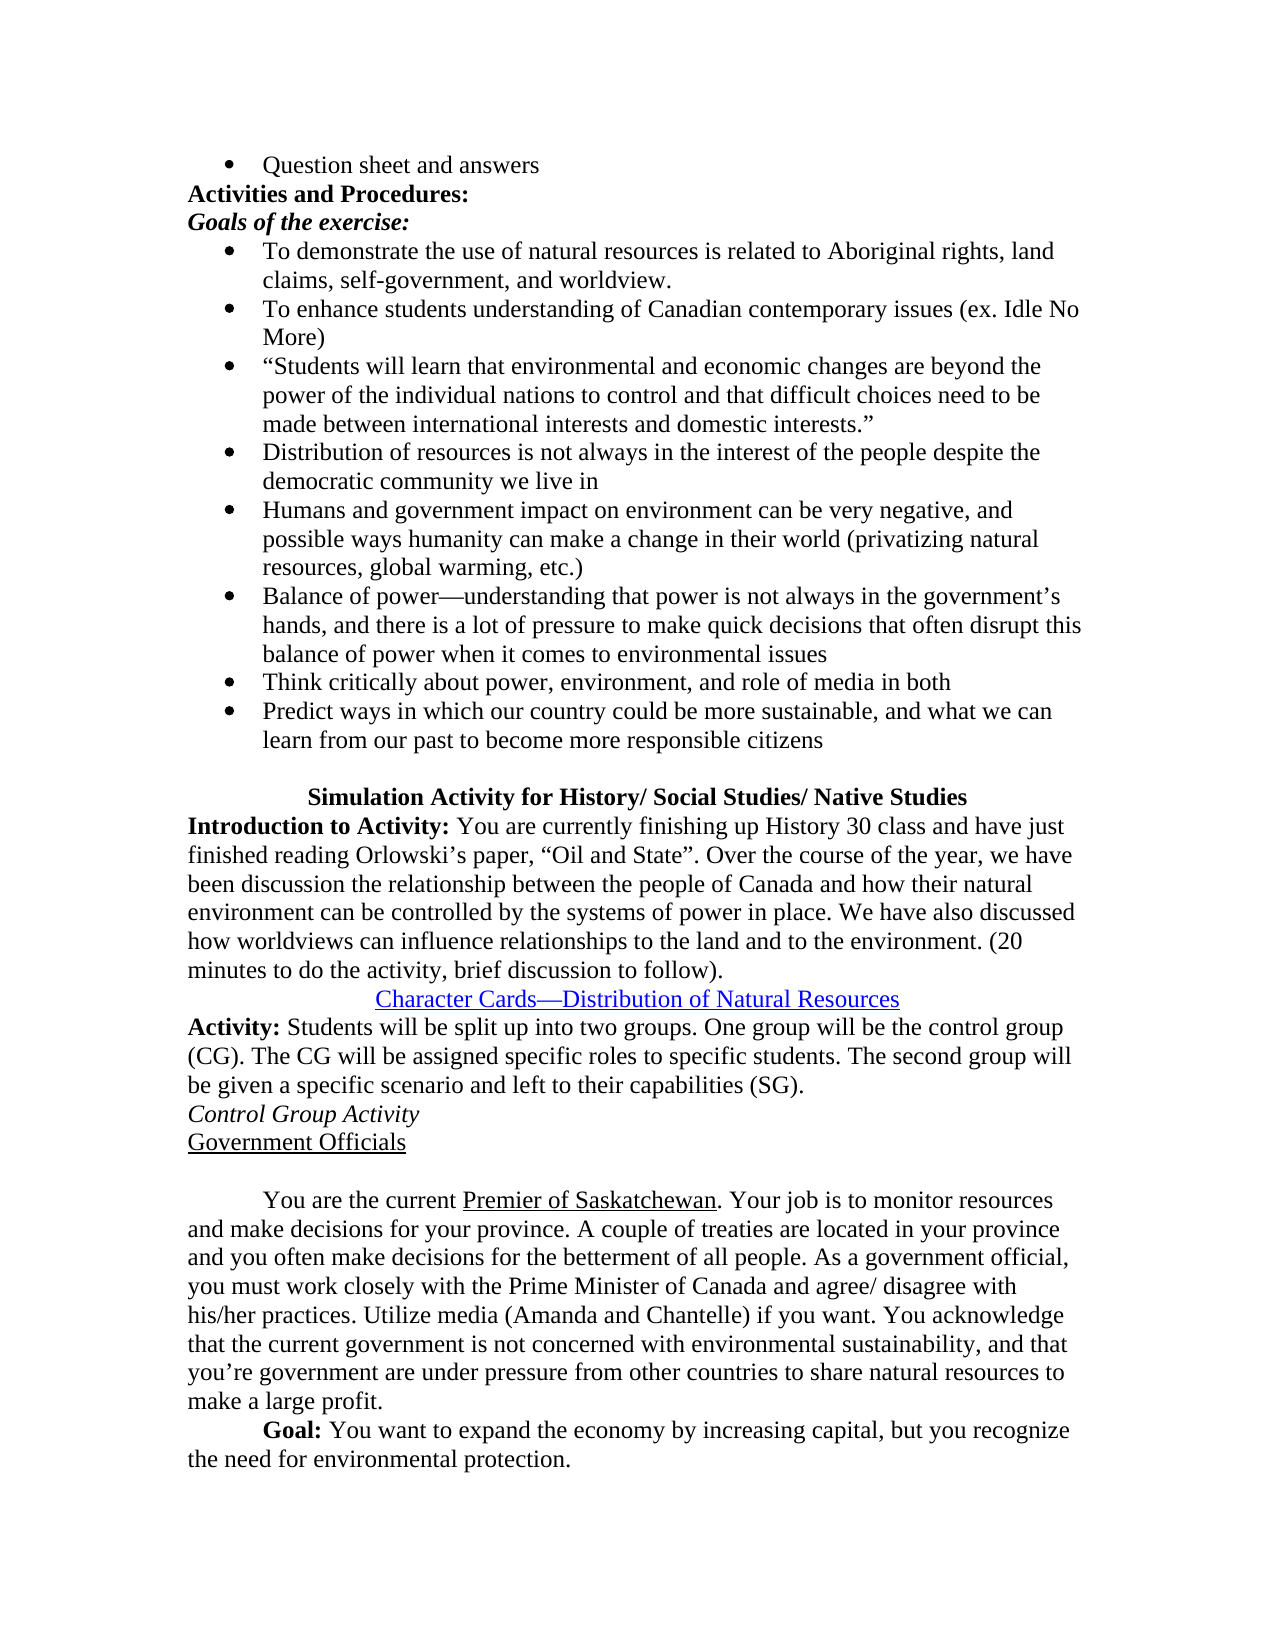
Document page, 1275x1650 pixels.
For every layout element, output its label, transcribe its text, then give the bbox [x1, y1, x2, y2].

list “Students will learn that environmental and economic changes are beyond the power of the individual nations to control and that difficult choices need to be made between international interests and domestic interests.” [225, 351, 1087, 437]
list Distribution of resources is not always in the interest of the people despite the democratic community we live in [225, 437, 1087, 495]
text Government Officials [187, 1127, 1087, 1156]
list Think critically about power, environment, and role of media in both [225, 667, 1087, 696]
list Predict ways in which our country could be more sustainable, and what we can learn from our past to become more responsible citizens [225, 696, 1087, 754]
list To demonstrate the use of natural resources is related to Aboriginal rights, land claims, self-government, and worldview. [225, 236, 1087, 294]
list You are the current Premier of Saskatchewan. Your job is to monitor resources and make decisions for your province. A couple of treaties are located in your province and you often make decisions for the betterment of all people. As a government official, you must work closely with the Prime Minister of Canada and agree/ disagree with his/her practices. Utilize media (Amanda and Chantelle) if you want. You acknowledge that the current government is not concerned with environmental sustainability, and that you’re government are under pressure from other countries to share natural resources to make a large profit. [187, 1185, 1087, 1415]
text Introduction to Activity: You are currently finishing up History 30 class and have just finished reading Orlowski’s paper, “Oil and State”. Over the course of the year, we have been discussion the relationship between the people of Canada and how their natural environment can be controlled by the systems of power in place. We have also discussed how worldviews can influence relationships to the land and to the environment. (20 minutes to do the activity, brief discussion to follow). [187, 811, 1087, 984]
text Activity: Students will be split up into two groups. One group will be the control group (CG). The CG will be assigned specific roles to specific students. The second group will be given a specific scenario and left to their capabilities (SG). [187, 1012, 1087, 1099]
list Goal: You want to expand the economy by increasing capital, but you recognize the need for environmental protection. [187, 1415, 1087, 1472]
list Question sheet and answers [225, 150, 1087, 179]
subtitle Activities and Procedures: [187, 179, 1087, 207]
text Goals of the exercise: [187, 207, 1087, 236]
text Character Cards—Distribution of Natural Resources [187, 984, 1087, 1012]
text Simulation Activity for History/ Social Studies/ Native Studies [187, 782, 1087, 811]
text Control Group Activity [187, 1099, 1087, 1127]
list Humans and government impact on environment can be very negative, and possible ways humanity can make a change in their world (privatizing natural resources, global warming, etc.) [225, 495, 1087, 581]
list To enhance students understanding of Canadian contemporary issues (ex. Idle No More) [225, 294, 1087, 351]
list Balance of power—understanding that power is not always in the government’s hands, and there is a lot of pressure to make quick decisions that often disrupt this balance of power when it comes to environmental issues [225, 581, 1087, 667]
